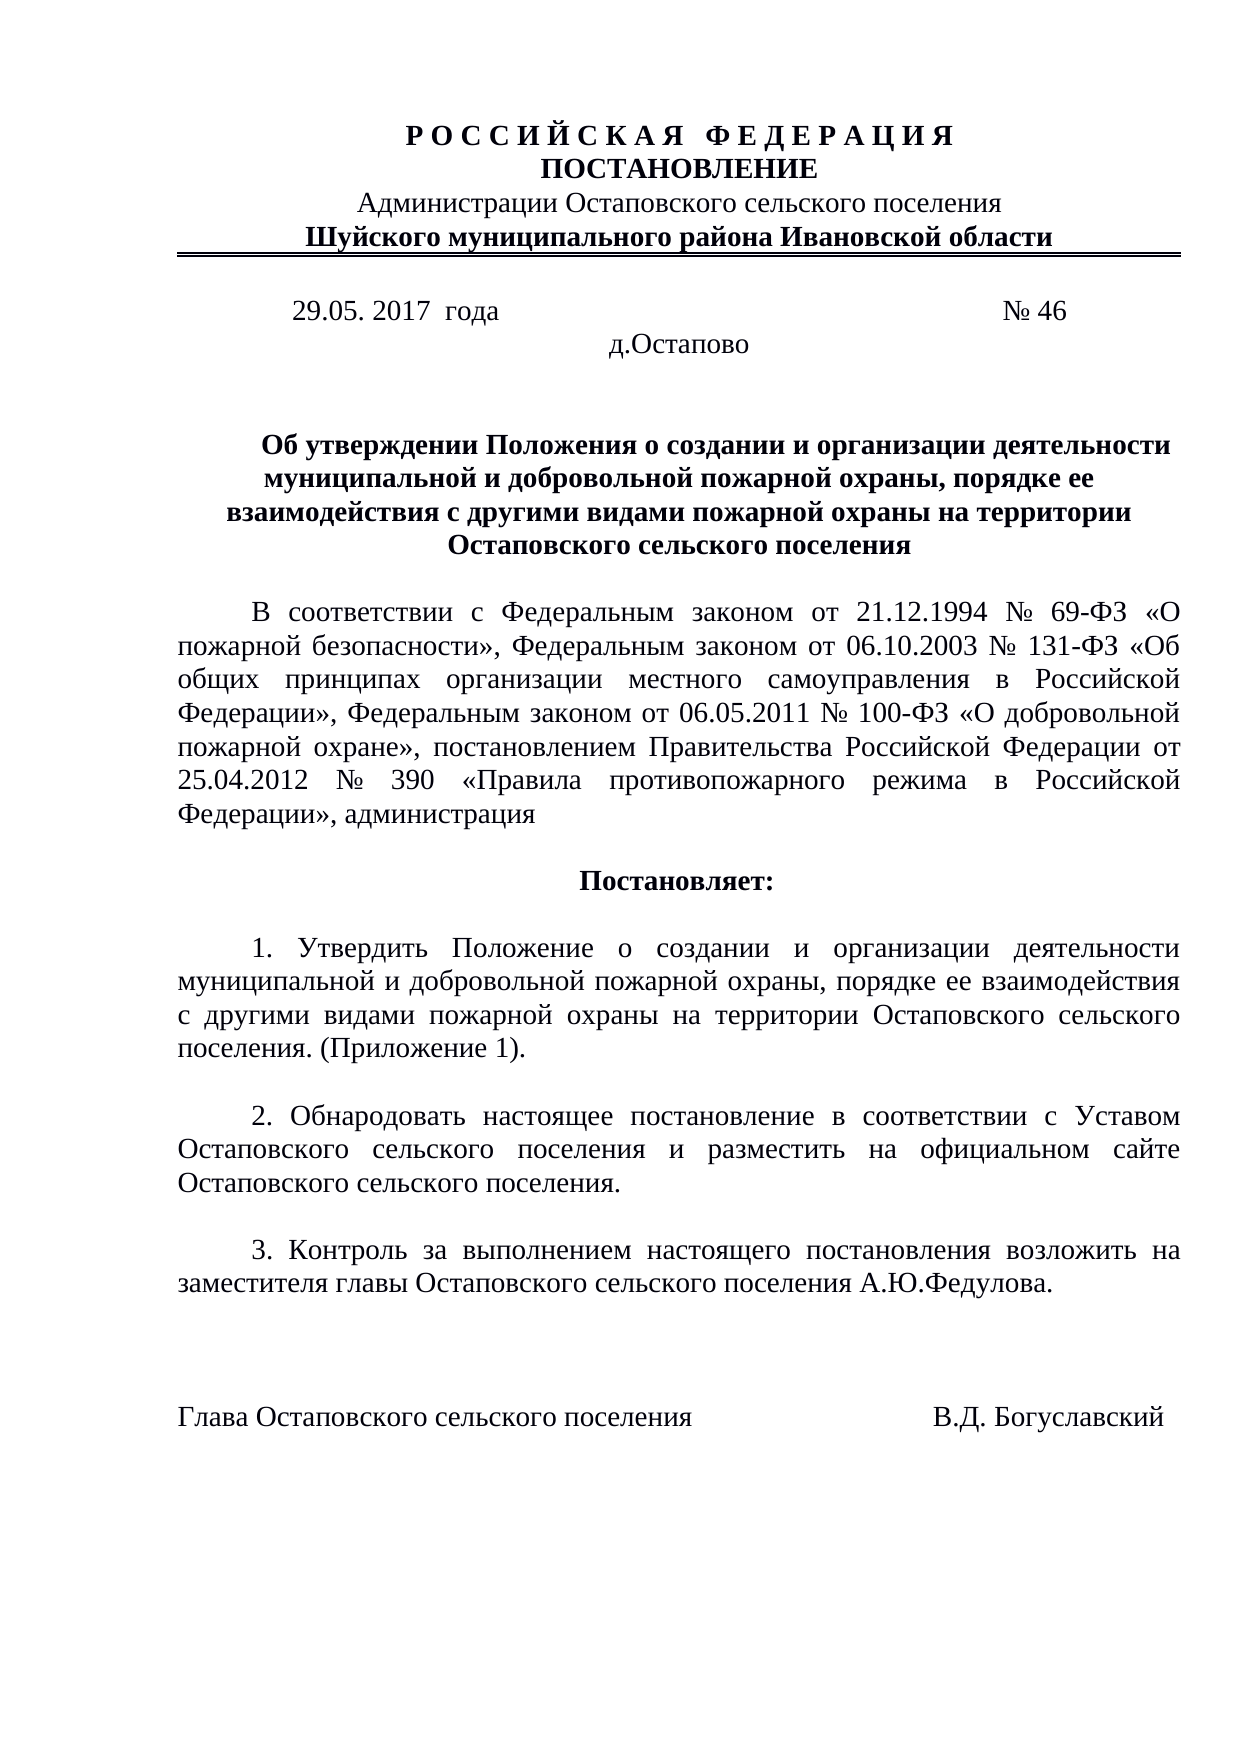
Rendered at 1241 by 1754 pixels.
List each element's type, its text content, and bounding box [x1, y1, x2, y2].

text 3. Контроль за выполнением настоящего постановления возложить на заместителя главы Остаповского сельского поселения А.Ю.Федулова. [177, 1232, 1181, 1299]
text 2. Обнародовать настоящее постановление в соответствии с Уставом Остаповского сельского поселения и разместить на официальном сайте Остаповского сельского поселения. [177, 1098, 1181, 1198]
text Шуйского муниципального района Ивановской области [177, 219, 1181, 252]
text В соответствии с Федеральным законом от 21.12.1994 № 69-ФЗ «О пожарной безопасности», Федеральным законом от 06.10.2003 № 131-ФЗ «Об общих принципах организации местного самоуправления в Российской Федерации», Федеральным законом от 06.05.2011 № 100-ФЗ «О добровольной пожарной охране», постановлением Правительства Российской Федерации от 25.04.2012 № 390 «Правила противопожарного режима в Российской Федерации», администрация [177, 594, 1181, 829]
text Об утверждении Положения о создании и организации деятельности муниципальной и добровольной пожарной охраны, порядке ее взаимодействия с другими видами пожарной охраны на территории Остаповского сельского поселения [177, 427, 1181, 561]
text 29.05. 2017 года № 46 [177, 293, 1181, 326]
text Глава Остаповского сельского поселения В.Д. Богуславский [177, 1399, 1181, 1433]
text ПОСТАНОВЛЕНИЕ [177, 152, 1181, 185]
text 1. Утвердить Положение о создании и организации деятельности муниципальной и добровольной пожарной охраны, порядке ее взаимодействия с другими видами пожарной охраны на территории Остаповского сельского поселения. (Приложение 1). [177, 930, 1181, 1064]
text д.Остапово [177, 326, 1181, 360]
subtitle Администрации Остаповского сельского поселения [177, 185, 1181, 219]
text Постановляет: [177, 863, 1181, 896]
subtitle Р О С С И Й С К А Я Ф Е Д Е Р А Ц И Я [177, 118, 1181, 152]
